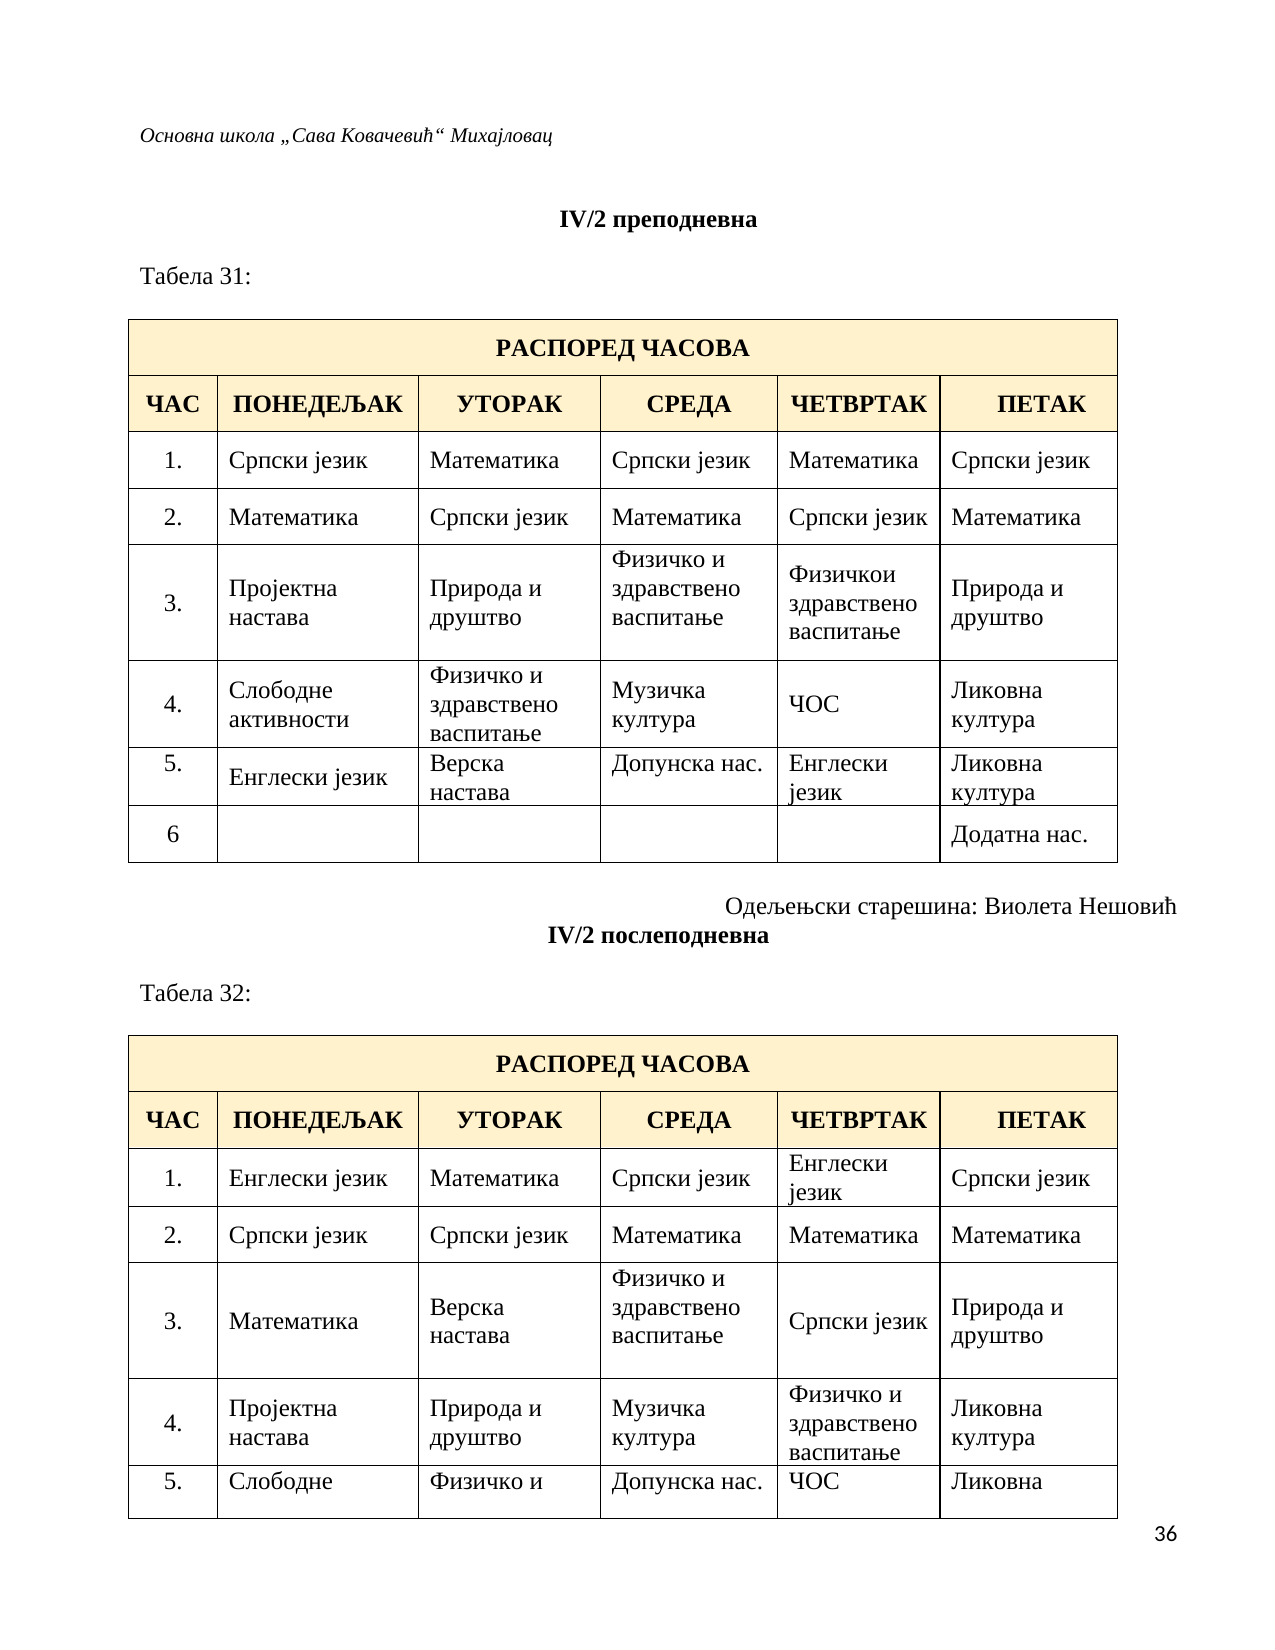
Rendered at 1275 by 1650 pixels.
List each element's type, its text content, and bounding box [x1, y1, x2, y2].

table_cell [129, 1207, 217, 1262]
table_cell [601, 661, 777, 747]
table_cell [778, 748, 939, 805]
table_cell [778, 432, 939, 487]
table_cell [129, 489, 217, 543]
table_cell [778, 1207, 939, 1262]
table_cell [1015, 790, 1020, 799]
text Табела 31: [139, 261, 1177, 290]
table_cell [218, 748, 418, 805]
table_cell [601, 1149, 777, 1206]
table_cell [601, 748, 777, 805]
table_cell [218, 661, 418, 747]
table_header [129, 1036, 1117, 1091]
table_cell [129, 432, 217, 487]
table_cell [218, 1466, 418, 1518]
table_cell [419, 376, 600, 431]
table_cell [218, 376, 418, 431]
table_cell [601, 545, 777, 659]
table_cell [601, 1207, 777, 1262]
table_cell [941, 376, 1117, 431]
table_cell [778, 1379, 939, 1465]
text IV/2 послеподневна [139, 920, 1177, 949]
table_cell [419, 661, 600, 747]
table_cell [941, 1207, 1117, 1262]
text Табела 32: [139, 978, 1177, 1006]
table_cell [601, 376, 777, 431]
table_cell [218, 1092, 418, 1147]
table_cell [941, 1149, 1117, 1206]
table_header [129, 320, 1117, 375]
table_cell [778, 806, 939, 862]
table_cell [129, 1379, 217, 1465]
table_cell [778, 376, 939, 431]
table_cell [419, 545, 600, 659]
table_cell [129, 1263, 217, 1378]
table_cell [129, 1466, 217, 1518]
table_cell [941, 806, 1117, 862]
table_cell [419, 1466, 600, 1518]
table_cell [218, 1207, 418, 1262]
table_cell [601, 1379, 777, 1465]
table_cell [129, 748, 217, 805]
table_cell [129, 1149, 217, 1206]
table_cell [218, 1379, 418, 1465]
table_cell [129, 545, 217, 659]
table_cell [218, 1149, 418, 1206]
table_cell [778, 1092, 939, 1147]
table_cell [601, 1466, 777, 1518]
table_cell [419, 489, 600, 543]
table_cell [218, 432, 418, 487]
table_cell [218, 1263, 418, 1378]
text IV/2 преподневна [139, 204, 1177, 233]
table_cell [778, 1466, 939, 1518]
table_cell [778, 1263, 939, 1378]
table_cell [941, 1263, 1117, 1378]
text Одељењски старешина: Виолета Нешовић [139, 891, 1177, 920]
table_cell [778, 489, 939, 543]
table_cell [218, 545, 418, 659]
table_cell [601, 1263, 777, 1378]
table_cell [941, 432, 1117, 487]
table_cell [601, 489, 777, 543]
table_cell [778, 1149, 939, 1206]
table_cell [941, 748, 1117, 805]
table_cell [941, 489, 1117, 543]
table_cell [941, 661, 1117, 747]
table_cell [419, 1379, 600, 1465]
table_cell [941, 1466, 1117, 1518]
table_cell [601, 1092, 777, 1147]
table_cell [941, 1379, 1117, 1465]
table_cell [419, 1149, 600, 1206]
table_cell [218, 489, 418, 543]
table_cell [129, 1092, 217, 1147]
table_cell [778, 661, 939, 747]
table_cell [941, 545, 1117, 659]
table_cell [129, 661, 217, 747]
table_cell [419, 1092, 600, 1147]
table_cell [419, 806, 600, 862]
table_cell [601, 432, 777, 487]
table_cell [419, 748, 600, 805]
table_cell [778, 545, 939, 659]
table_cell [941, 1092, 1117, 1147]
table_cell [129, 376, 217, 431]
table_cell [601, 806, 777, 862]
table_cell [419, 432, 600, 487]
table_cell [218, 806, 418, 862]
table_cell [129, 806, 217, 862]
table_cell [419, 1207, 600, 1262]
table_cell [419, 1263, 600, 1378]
